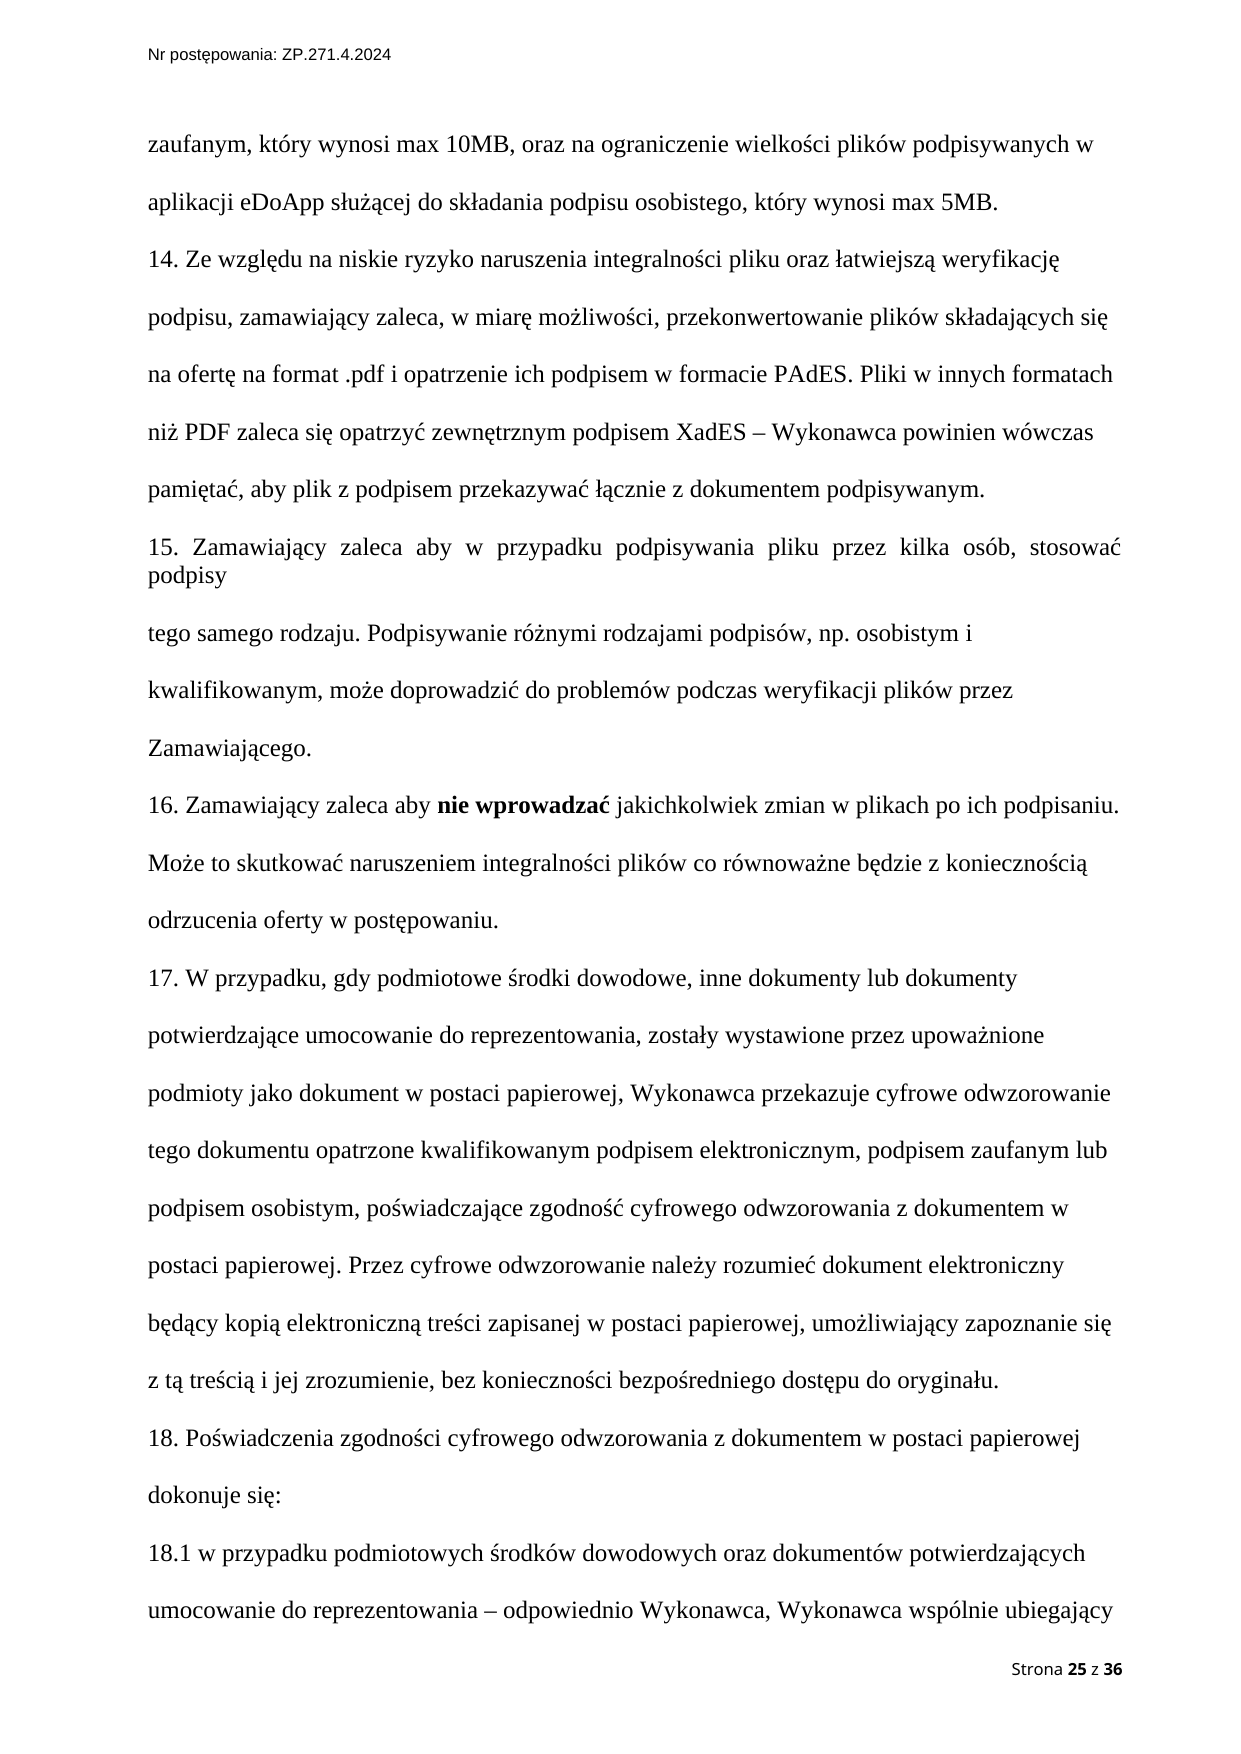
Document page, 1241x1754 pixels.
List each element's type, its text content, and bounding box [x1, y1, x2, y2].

text postaci papierowej. Przez cyfrowe odwzorowanie należy rozumieć dokument elektroniczny [148, 1250, 1122, 1279]
text aplikacji eDoApp służącej do składania podpisu osobistego, który wynosi max 5MB. [148, 187, 1122, 215]
text potwierdzające umocowanie do reprezentowania, zostały wystawione przez upoważnione [148, 1020, 1122, 1049]
text niż PDF zaleca się opatrzyć zewnętrznym podpisem XadES – Wykonawca powinien wówczas [148, 417, 1122, 445]
text podmioty jako dokument w postaci papierowej, Wykonawca przekazuje cyfrowe odwzorowanie [148, 1078, 1122, 1107]
text 14. Ze względu na niskie ryzyko naruszenia integralności pliku oraz łatwiejszą weryfikację [148, 244, 1122, 273]
text z tą treścią i jej zrozumienie, bez konieczności bezpośredniego dostępu do oryginału. [148, 1365, 1122, 1394]
text Zamawiającego. [148, 733, 1122, 762]
text podpisem osobistym, poświadczające zgodność cyfrowego odwzorowania z dokumentem w [148, 1193, 1122, 1222]
text podpisu, zamawiający zaleca, w miarę możliwości, przekonwertowanie plików składających się [148, 302, 1122, 330]
text umocowanie do reprezentowania – odpowiednio Wykonawca, Wykonawca wspólnie ubiegający [148, 1595, 1122, 1624]
text 18. Poświadczenia zgodności cyfrowego odwzorowania z dokumentem w postaci papierowej [148, 1423, 1122, 1452]
text 15. Zamawiający zaleca aby w przypadku podpisywania pliku przez kilka osób, stosować podpisy [148, 532, 1122, 589]
text pamiętać, aby plik z podpisem przekazywać łącznie z dokumentem podpisywanym. [148, 474, 1122, 503]
text zaufanym, który wynosi max 10MB, oraz na ograniczenie wielkości plików podpisywanych w [148, 129, 1122, 158]
text na ofertę na format .pdf i opatrzenie ich podpisem w formacie PAdES. Pliki w innych formatach [148, 359, 1122, 388]
text 16. Zamawiający zaleca aby nie wprowadzać jakichkolwiek zmian w plikach po ich podpisaniu. [148, 790, 1122, 819]
text będący kopią elektroniczną treści zapisanej w postaci papierowej, umożliwiający zapoznanie się [148, 1308, 1122, 1337]
text odrzucenia oferty w postępowaniu. [148, 905, 1122, 934]
text Może to skutkować naruszeniem integralności plików co równoważne będzie z koniecznością [148, 848, 1122, 877]
text tego samego rodzaju. Podpisywanie różnymi rodzajami podpisów, np. osobistym i [148, 618, 1122, 647]
text dokonuje się: [148, 1480, 1122, 1509]
text kwalifikowanym, może doprowadzić do problemów podczas weryfikacji plików przez [148, 675, 1122, 704]
text tego dokumentu opatrzone kwalifikowanym podpisem elektronicznym, podpisem zaufanym lub [148, 1135, 1122, 1164]
text 17. W przypadku, gdy podmiotowe środki dowodowe, inne dokumenty lub dokumenty [148, 963, 1122, 992]
text 18.1 w przypadku podmiotowych środków dowodowych oraz dokumentów potwierdzających [148, 1538, 1122, 1567]
